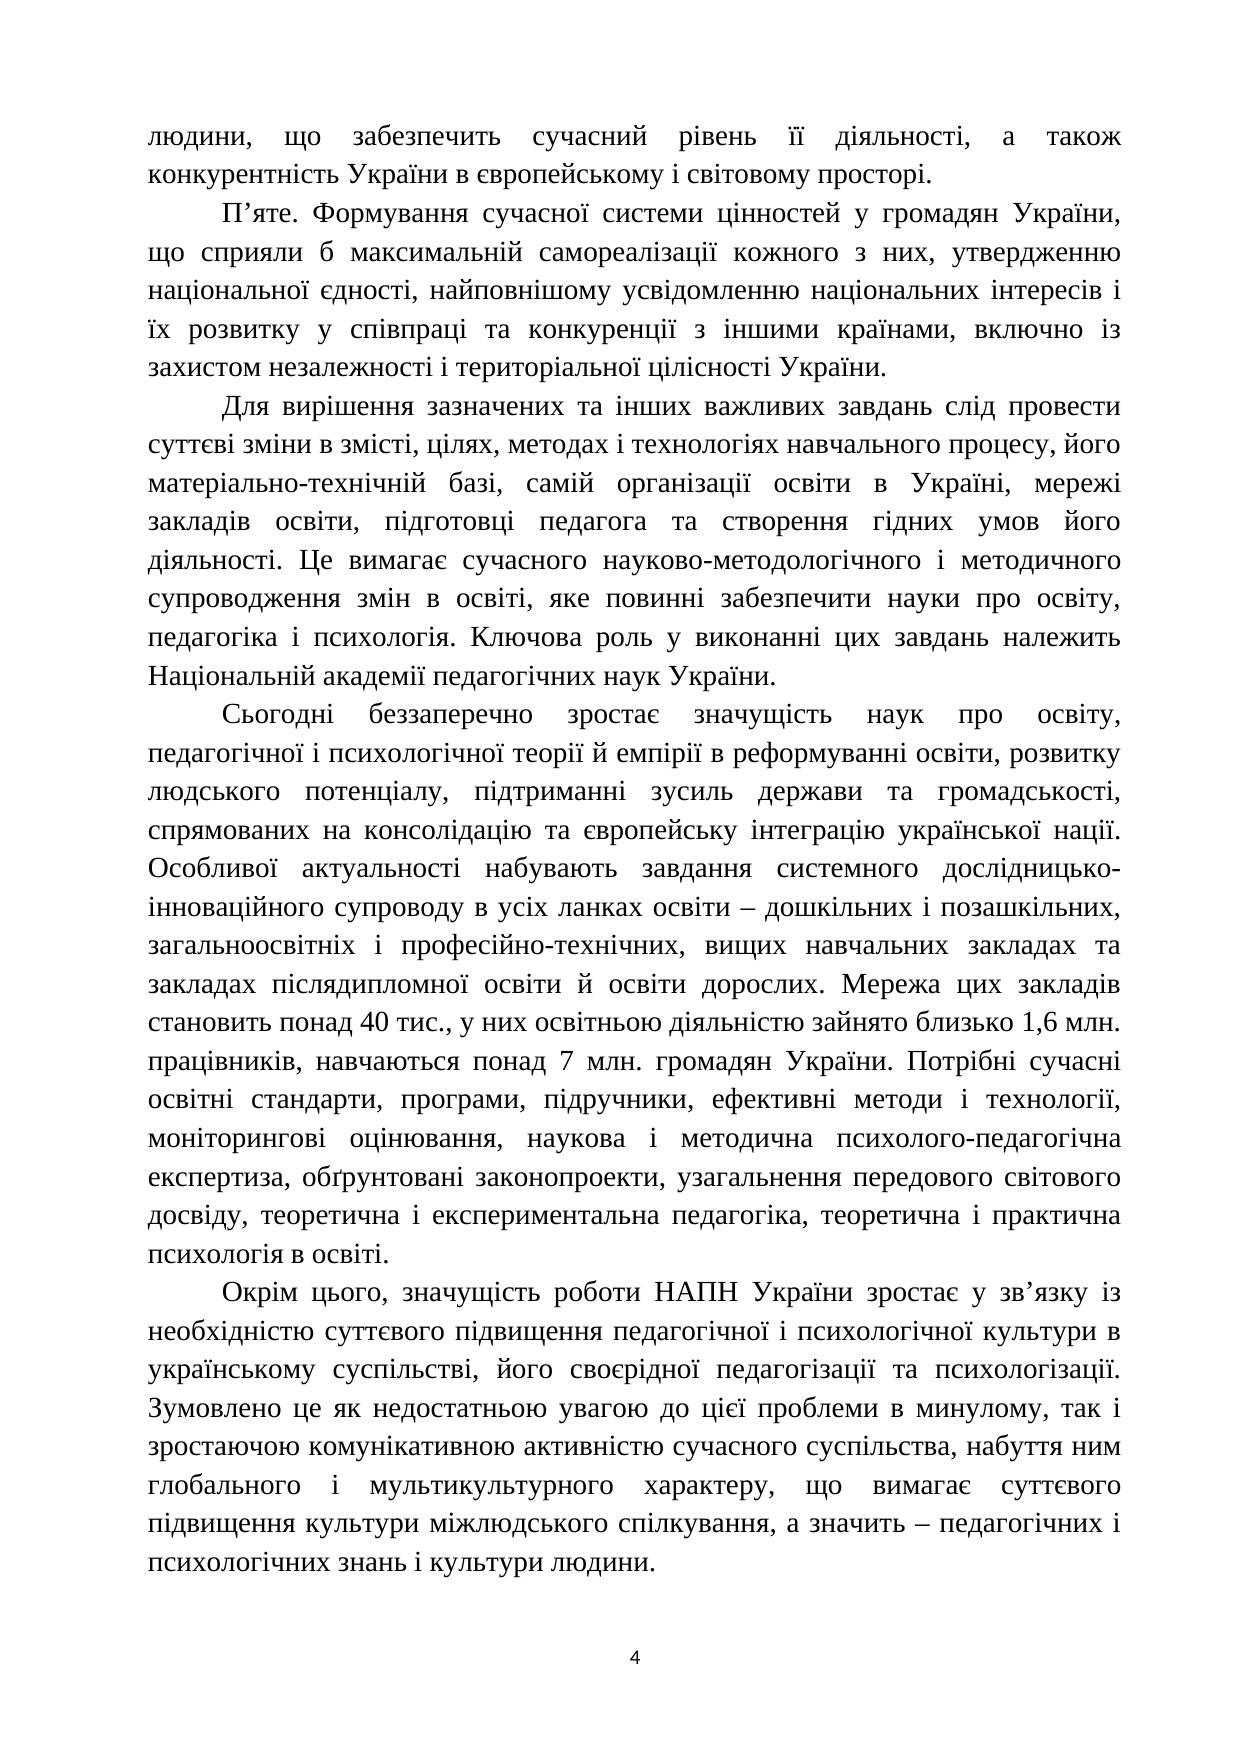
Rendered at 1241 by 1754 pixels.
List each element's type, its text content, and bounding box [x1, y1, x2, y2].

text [148, 118, 1122, 190]
text Сьогодні беззаперечно зростає значущість наук про освіту, педагогічної і психологічної теорії й емпірії в реформуванні освіти, розвитку людського потенціалу, підтриманні зусиль держави та громадськості, спрямованих на консолідацію та європейську інтеграцію української нації. Особливої актуальності набувають завдання системного дослідницько-інноваційного супроводу в усіх ланках освіти – дошкільних і позашкільних, загальноосвітніх і професійно-технічних, вищих навчальних закладах та закладах післядипломної освіти й освіти дорослих. Мережа цих закладів становить понад 40 тис., у них освітньою діяльністю зайнято близько 1,6 млн. працівників, навчаються понад 7 млн. громадян України. Потрібні сучасні освітні стандарти, програми, підручники, ефективні методи і технології, моніторингові оцінювання, наукова і методична психолого-педагогічна експертиза, обґрунтовані законопроекти, узагальнення передового світового досвіду, теоретична і експериментальна педагогіка, теоретична і практична психологія в освіті. [148, 696, 1122, 1269]
text Окрім цього, значущість роботи НАПН України зростає у зв’язку із необхідністю суттєвого підвищення педагогічної і психологічної культури в українському суспільстві, його своєрідної педагогізації та психологізації. Зумовлено це як недостатньою увагою до цієї проблеми в минулому, так і зростаючою комунікативною активністю сучасного суспільства, набуття ним глобального і мультикультурного характеру, що вимагає суттєвого підвищення культури міжлюдського спілкування, а значить – педагогічних і психологічних знань і культури людини. [148, 1274, 1122, 1578]
text П’яте. Формування сучасної системи цінностей у громадян України, що сприяли б максимальній самореалізації кожного з них, утвердженню національної єдності, найповнішому усвідомленню національних інтересів і їх розвитку у співпраці та конкуренції з іншими країнами, включно із захистом незалежності і територіальної цілісності України. [148, 195, 1122, 383]
text Для вирішення зазначених та інших важливих завдань слід провести суттєві зміни в змісті, цілях, методах і технологіях навчального процесу, його матеріально-технічній базі, самій організації освіти в Україні, мережі закладів освіти, підготовці педагога та створення гідних умов його діяльності. Це вимагає сучасного науково-методологічного і методичного супроводження змін в освіті, яке повинні забезпечити науки про освіту, педагогіка і психологія. Ключова роль у виконанні цих завдань належить Національній академії педагогічних наук України. [148, 388, 1122, 691]
